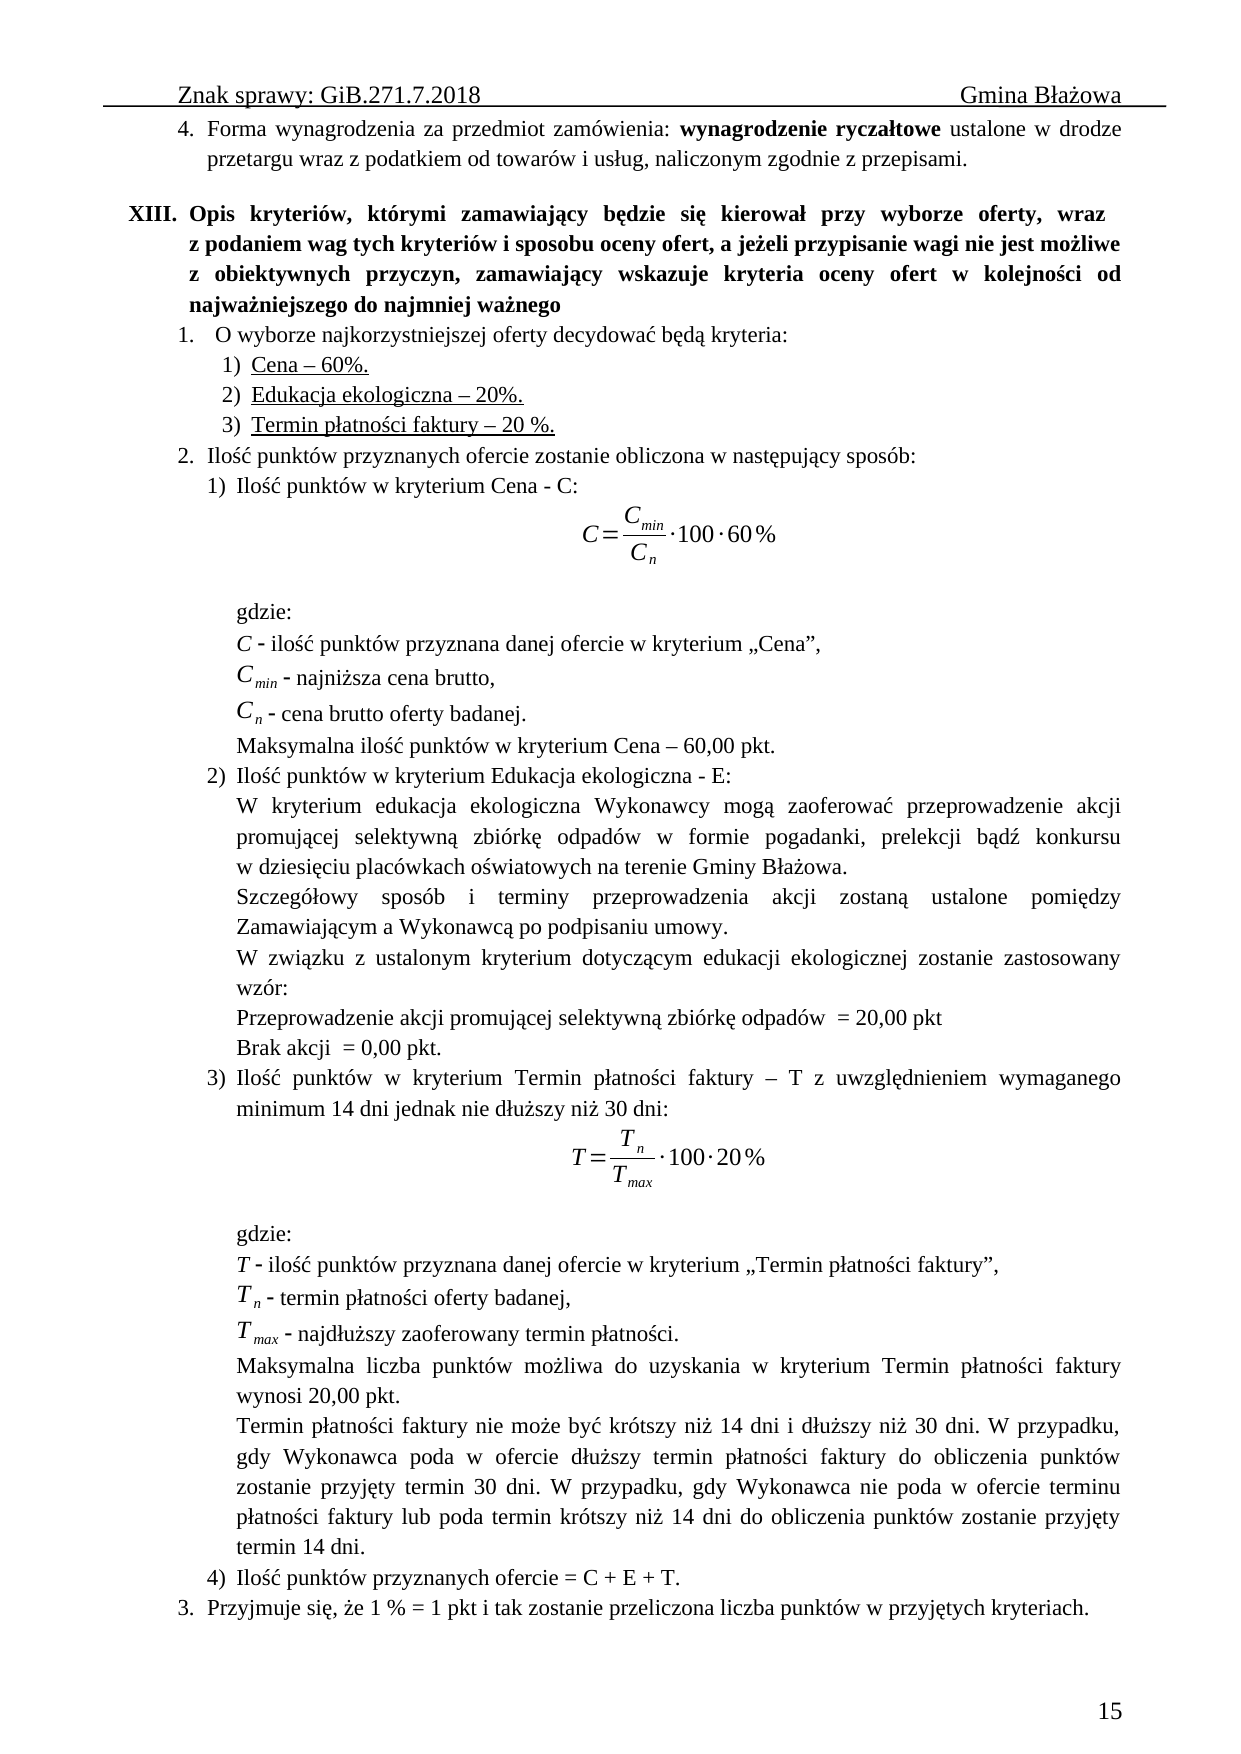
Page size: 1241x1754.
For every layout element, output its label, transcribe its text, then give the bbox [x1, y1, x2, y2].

list Ilość punktów w kryterium Termin płatności faktury – T z uwzględnieniem wymaganego minimum 14 dni jednak nie dłuższy niż 30 dni: [207, 1064, 1122, 1121]
list T ilość punktów przyznana danej ofercie w kryterium „Termin płatności faktury”, [236, 1251, 1122, 1277]
list W związku z ustalonym kryterium dotyczącym edukacji ekologicznej zostanie zastosowany wzór: [236, 944, 1122, 1000]
list najdłuższy zaoferowany termin płatności. [236, 1317, 1122, 1348]
list Ilość punktów przyznanych ofercie zostanie obliczona w następujący sposób: [177, 442, 1122, 468]
list W kryterium edukacja ekologiczna Wykonawcy mogą zaoferować przeprowadzenie akcji promującej selektywną zbiórkę odpadów w formie pogadanki, prelekcji bądź konkursu w dziesięciu placówkach oświatowych na terenie Gminy Błażowa. [236, 793, 1122, 879]
list Szczegółowy sposób i terminy przeprowadzenia akcji zostaną ustalone pomiędzy Zamawiającym a Wykonawcą po podpisaniu umowy. [236, 883, 1122, 940]
list Brak akcji = 0,00 pkt. [236, 1034, 1122, 1061]
list Ilość punktów przyznanych ofercie = C + E + T. [207, 1564, 1122, 1590]
list Ilość punktów w kryterium Edukacja ekologiczna - E: [207, 762, 1122, 789]
list Przeprowadzenie akcji promującej selektywną zbiórkę odpadów = 20,00 pkt [236, 1004, 1122, 1030]
list termin płatności oferty badanej, [236, 1281, 1122, 1312]
list O wyborze najkorzystniejszej oferty decydować będą kryteria: [177, 321, 1122, 347]
list Przyjmuje się, że 1 % = 1 pkt i tak zostanie przeliczona liczba punktów w przyjętych kryteriach. [177, 1594, 1122, 1620]
list Termin płatności faktury – 20 %. [222, 411, 1122, 438]
list C ilość punktów przyznana danej ofercie w kryterium „Cena”, [236, 628, 1122, 657]
list Termin płatności faktury nie może być krótszy niż 14 dni i dłuższy niż 30 dni. W przypadku, gdy Wykonawca poda w ofercie dłuższy termin płatności faktury do obliczenia punktów zostanie przyjęty termin 30 dni. W przypadku, gdy Wykonawca nie poda w ofercie terminu płatności faktury lub poda termin krótszy niż 14 dni do obliczenia punktów zostanie przyjęty termin 14 dni. [236, 1413, 1122, 1560]
list Cena – 60%. [222, 351, 1122, 377]
text Maksymalna liczba punktów możliwa do uzyskania w kryterium Termin płatności faktury wynosi 20,00 pkt. [236, 1352, 1122, 1409]
list Maksymalna ilość punktów w kryterium Cena – 60,00 pkt. [236, 732, 1122, 758]
list cena brutto oferty badanej. [236, 697, 1122, 728]
list gdzie: [236, 598, 1122, 624]
subtitle Opis kryteriów, którymi zamawiający będzie się kierował przy wyborze oferty, wraz z podaniem wag tych kryteriów i sposobu oceny ofert, a jeżeli przypisanie wagi nie jest możliwe z obiektywnych przyczyn, zamawiający wskazuje kryteria oceny ofert w kolejności od najważniejszego do najmniej ważnego [177, 200, 1122, 317]
list Ilość punktów w kryterium Cena - C: [207, 472, 1122, 498]
list Forma wynagrodzenia za przedmiot zamówienia: wynagrodzenie ryczałtowe ustalone w drodze przetargu wraz z podatkiem od towarów i usług, naliczonym zgodnie z przepisami. [177, 114, 1122, 171]
list gdzie: [236, 1221, 1122, 1247]
list Edukacja ekologiczna – 20%. [222, 381, 1122, 408]
list najniższa cena brutto, [236, 661, 1122, 692]
